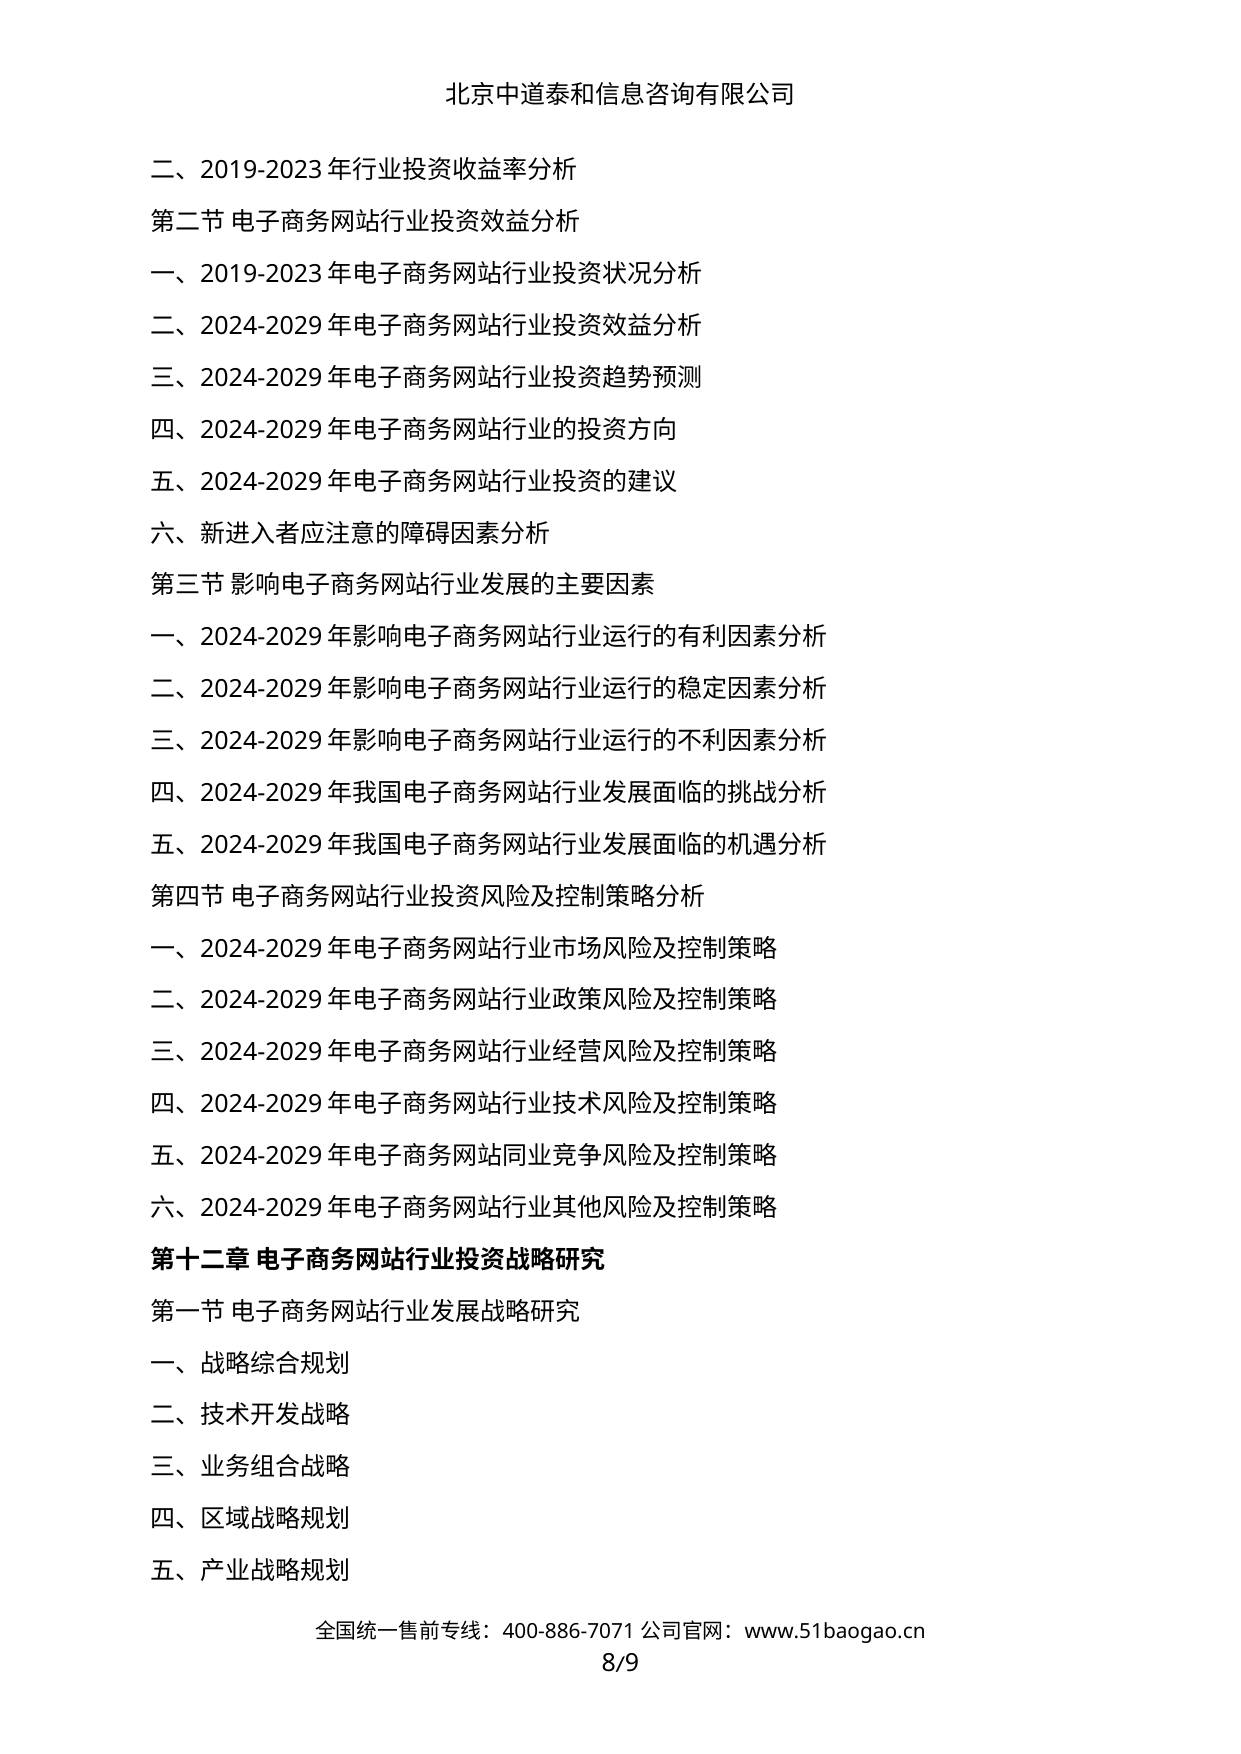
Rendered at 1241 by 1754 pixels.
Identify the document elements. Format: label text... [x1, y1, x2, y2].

text 一、2019-2023年电子商务网站行业投资状况分析 [150, 254, 1090, 290]
text 六、2024-2029年电子商务网站行业其他风险及控制策略 [150, 1187, 1090, 1224]
text 三、业务组合战略 [150, 1447, 1090, 1483]
text 第四节 电子商务网站行业投资风险及控制策略分析 [150, 876, 1090, 912]
text 第一节 电子商务网站行业发展战略研究 [150, 1291, 1090, 1327]
text 三、2024-2029年影响电子商务网站行业运行的不利因素分析 [150, 721, 1090, 757]
text 二、2024-2029年电子商务网站行业政策风险及控制策略 [150, 980, 1090, 1016]
text 一、2024-2029年电子商务网站行业市场风险及控制策略 [150, 928, 1090, 964]
text 二、技术开发战略 [150, 1395, 1090, 1431]
text 二、2019-2023年行业投资收益率分析 [150, 150, 1090, 186]
text 四、2024-2029年电子商务网站行业的投资方向 [150, 409, 1090, 446]
text 二、2024-2029年电子商务网站行业投资效益分析 [150, 306, 1090, 342]
text 五、2024-2029年电子商务网站同业竞争风险及控制策略 [150, 1136, 1090, 1172]
text 一、2024-2029年影响电子商务网站行业运行的有利因素分析 [150, 617, 1090, 653]
text 第二节 电子商务网站行业投资效益分析 [150, 202, 1090, 238]
text 一、战略综合规划 [150, 1343, 1090, 1379]
text 第十二章 电子商务网站行业投资战略研究 [150, 1239, 1090, 1276]
text 第三节 影响电子商务网站行业发展的主要因素 [150, 565, 1090, 601]
text 四、2024-2029年电子商务网站行业技术风险及控制策略 [150, 1084, 1090, 1120]
text 三、2024-2029年电子商务网站行业投资趋势预测 [150, 357, 1090, 394]
text 四、区域战略规划 [150, 1499, 1090, 1535]
text 五、产业战略规划 [150, 1551, 1090, 1587]
text 三、2024-2029年电子商务网站行业经营风险及控制策略 [150, 1032, 1090, 1068]
text 五、2024-2029年电子商务网站行业投资的建议 [150, 461, 1090, 497]
text 六、新进入者应注意的障碍因素分析 [150, 513, 1090, 549]
text 二、2024-2029年影响电子商务网站行业运行的稳定因素分析 [150, 669, 1090, 705]
text 五、2024-2029年我国电子商务网站行业发展面临的机遇分析 [150, 824, 1090, 861]
text 四、2024-2029年我国电子商务网站行业发展面临的挑战分析 [150, 772, 1090, 809]
